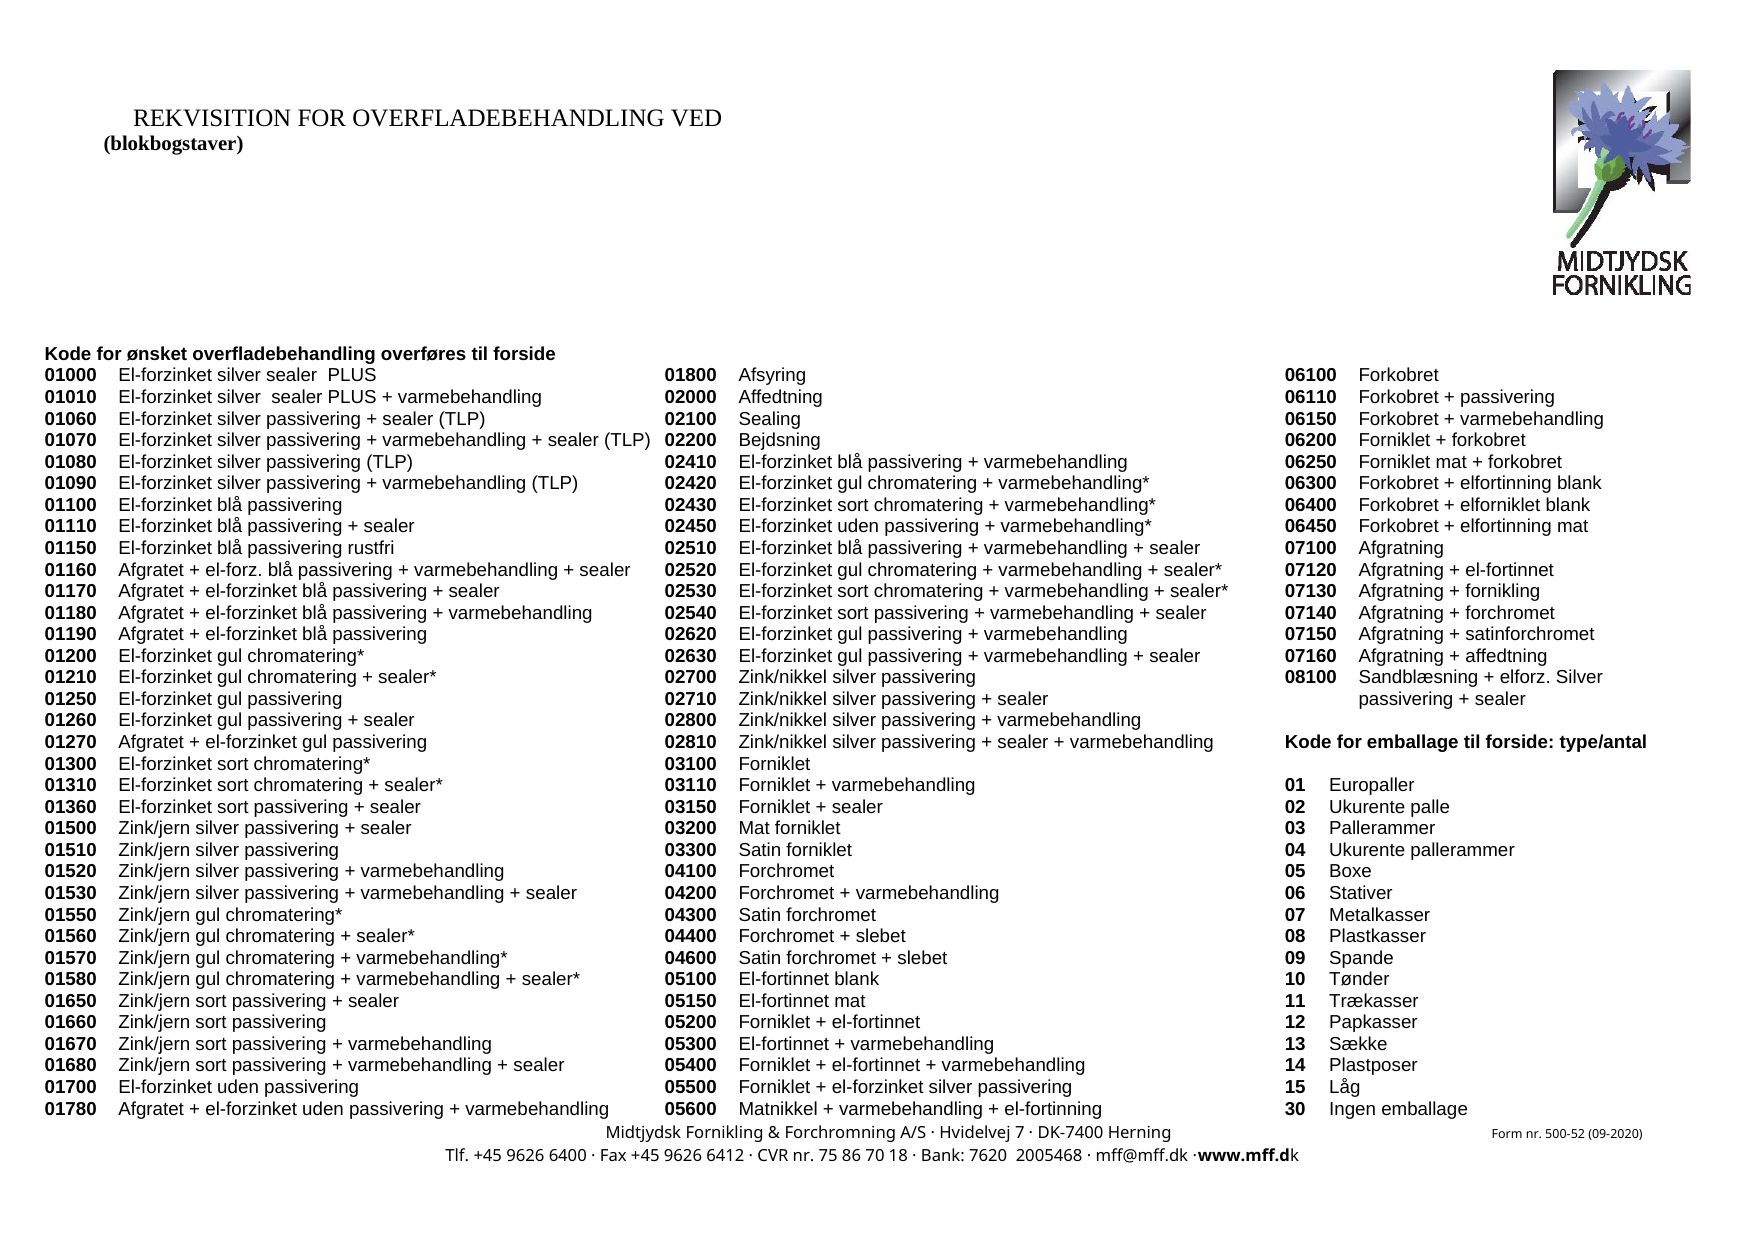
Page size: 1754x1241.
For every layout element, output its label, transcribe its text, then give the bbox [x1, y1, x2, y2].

text Kode for ønsket overfladebehandling overføres til forside [44, 343, 1699, 364]
text 06150 Forkobret + varmebehandling [1284, 407, 1699, 429]
text 01530 Zink/jern silver passivering + varmebehandling + sealer [44, 882, 658, 903]
text 01070 El-forzinket silver passivering + varmebehandling + sealer (TLP) [44, 429, 658, 451]
text 03200 Mat forniklet [664, 817, 1279, 839]
text 02520 El-forzinket gul chromatering + varmebehandling + sealer* [664, 558, 1279, 580]
text 01580 Zink/jern gul chromatering + varmebehandling + sealer* [44, 968, 658, 989]
text 01560 Zink/jern gul chromatering + sealer* [44, 925, 658, 946]
text 06300 Forkobret + elfortinning blank [1284, 472, 1699, 494]
text 01260 El-forzinket gul passivering + sealer [44, 709, 658, 731]
text 01550 Zink/jern gul chromatering* [44, 903, 658, 925]
text 06450 Forkobret + elfortinning mat [1284, 515, 1699, 537]
text 04400 Forchromet + slebet [664, 925, 1279, 946]
text 30 Ingen emballage [1284, 1097, 1699, 1119]
text 02450 El-forzinket uden passivering + varmebehandling* [664, 515, 1279, 537]
text 01110 El-forzinket blå passivering + sealer [44, 515, 658, 537]
text 07120 Afgratning + el-fortinnet [1284, 558, 1699, 580]
text 04200 Forchromet + varmebehandling [664, 882, 1279, 903]
text 12 Papkasser [1284, 1011, 1699, 1033]
text 01190 Afgratet + el-forzinket blå passivering [44, 623, 658, 644]
text 01080 El-forzinket silver passivering (TLP) [44, 451, 658, 472]
text 06110 Forkobret + passivering [1284, 386, 1699, 407]
text 01800 Afsyring [664, 364, 1279, 386]
text 11 Trækasser [1284, 989, 1699, 1011]
text 01270 Afgratet + el-forzinket gul passivering [44, 731, 658, 752]
text 07160 Afgratning + affedtning [1284, 644, 1699, 666]
text 01000 El-forzinket silver sealer PLUS [44, 364, 661, 386]
text 01780 Afgratet + el-forzinket uden passivering + varmebehandling [44, 1097, 658, 1119]
text 01 Europaller [1284, 774, 1699, 796]
text 05500 Forniklet + el-forzinket silver passivering [664, 1076, 1279, 1097]
text 01200 El-forzinket gul chromatering* [44, 644, 658, 666]
text 03150 Forniklet + sealer [664, 796, 1279, 817]
text 15 Låg [1284, 1076, 1699, 1097]
text 02200 Bejdsning [664, 429, 1279, 451]
text 06 Stativer [1284, 882, 1699, 903]
text 02800 Zink/nikkel silver passivering + varmebehandling [664, 709, 1279, 731]
text 01210 El-forzinket gul chromatering + sealer* [44, 666, 658, 688]
text 07150 Afgratning + satinforchromet [1284, 623, 1699, 644]
text 06250 Forniklet mat + forkobret [1284, 451, 1699, 472]
text 01060 El-forzinket silver passivering + sealer (TLP) [44, 407, 661, 429]
text 01660 Zink/jern sort passivering [44, 1011, 658, 1033]
text 04600 Satin forchromet + slebet [664, 946, 1279, 968]
text 01180 Afgratet + el-forzinket blå passivering + varmebehandling [44, 601, 658, 623]
text 09 Spande [1284, 946, 1699, 968]
text 06100 Forkobret [1284, 364, 1699, 386]
text 07130 Afgratning + fornikling [1284, 580, 1699, 601]
text 08 Plastkasser [1284, 925, 1699, 946]
text 05200 Forniklet + el-fortinnet [664, 1011, 1279, 1033]
text 01160 Afgratet + el-forz. blå passivering + varmebehandling + sealer [44, 558, 658, 580]
text 02430 El-forzinket sort chromatering + varmebehandling* [664, 494, 1279, 515]
text 06400 Forkobret + elforniklet blank [1284, 494, 1699, 515]
text 01360 El-forzinket sort passivering + sealer [44, 796, 658, 817]
text 05150 El-fortinnet mat [664, 989, 1279, 1011]
text 02630 El-forzinket gul passivering + varmebehandling + sealer [664, 644, 1279, 666]
text 01650 Zink/jern sort passivering + sealer [44, 989, 658, 1011]
text 05400 Forniklet + el-fortinnet + varmebehandling [664, 1054, 1279, 1076]
text 02 Ukurente palle [1284, 796, 1699, 817]
text 02700 Zink/nikkel silver passivering [664, 666, 1279, 688]
text 01680 Zink/jern sort passivering + varmebehandling + sealer [44, 1054, 658, 1076]
text 07 Metalkasser [1284, 903, 1699, 925]
text 01010 El-forzinket silver sealer PLUS + varmebehandling [44, 386, 661, 407]
text 02510 El-forzinket blå passivering + varmebehandling + sealer [664, 537, 1279, 558]
text 03300 Satin forniklet [664, 839, 1279, 860]
text 05300 El-fortinnet + varmebehandling [664, 1033, 1279, 1054]
text 01670 Zink/jern sort passivering + varmebehandling [44, 1033, 658, 1054]
text 02100 Sealing [664, 407, 1279, 429]
text 13 Sække [1284, 1033, 1699, 1054]
text 07100 Afgratning [1284, 537, 1699, 558]
text 05600 Matnikkel + varmebehandling + el-fortinning [664, 1097, 1279, 1119]
text 03 Pallerammer [1284, 817, 1699, 839]
text 01300 El-forzinket sort chromatering* [44, 752, 658, 774]
text 04100 Forchromet [664, 860, 1279, 882]
picture [1553, 225, 1691, 296]
text 01510 Zink/jern silver passivering [44, 839, 658, 860]
text 05100 El-fortinnet blank [664, 968, 1279, 989]
text 01090 El-forzinket silver passivering + varmebehandling (TLP) [44, 472, 658, 494]
text 02410 El-forzinket blå passivering + varmebehandling [664, 451, 1279, 472]
text 01700 El-forzinket uden passivering [44, 1076, 658, 1097]
text 01100 El-forzinket blå passivering [44, 494, 658, 515]
text 05 Boxe [1284, 860, 1699, 882]
text 06200 Forniklet + forkobret [1284, 429, 1699, 451]
picture [1553, 70, 1691, 131]
text 03110 Forniklet + varmebehandling [664, 774, 1279, 796]
text 04300 Satin forchromet [664, 903, 1279, 925]
text 03100 Forniklet [664, 752, 1279, 774]
text 02620 El-forzinket gul passivering + varmebehandling [664, 623, 1279, 644]
text 02540 El-forzinket sort passivering + varmebehandling + sealer [664, 601, 1279, 623]
text 07140 Afgratning + forchromet [1284, 601, 1699, 623]
text 14 Plastposer [1284, 1054, 1699, 1076]
text 01310 El-forzinket sort chromatering + sealer* [44, 774, 658, 796]
text 02810 Zink/nikkel silver passivering + sealer + varmebehandling [664, 731, 1279, 752]
text 04 Ukurente pallerammer [1284, 839, 1699, 860]
text 10 Tønder [1284, 968, 1699, 989]
text 08100 Sandblæsning + elforz. Silver passivering + sealer [1284, 666, 1699, 709]
text 01150 El-forzinket blå passivering rustfri [44, 537, 658, 558]
text 02420 El-forzinket gul chromatering + varmebehandling* [664, 472, 1279, 494]
text 01170 Afgratet + el-forzinket blå passivering + sealer [44, 580, 658, 601]
text 02000 Affedtning [664, 386, 1279, 407]
text 01500 Zink/jern silver passivering + sealer [44, 817, 658, 839]
text Kode for emballage til forside: type/antal [1284, 731, 1699, 752]
text 01250 El-forzinket gul passivering [44, 688, 658, 709]
text 01520 Zink/jern silver passivering + varmebehandling [44, 860, 658, 882]
text 01570 Zink/jern gul chromatering + varmebehandling* [44, 946, 658, 968]
text (blokbogstaver) [44, 131, 1699, 225]
text 02710 Zink/nikkel silver passivering + sealer [664, 688, 1279, 709]
text 02530 El-forzinket sort chromatering + varmebehandling + sealer* [664, 580, 1279, 601]
